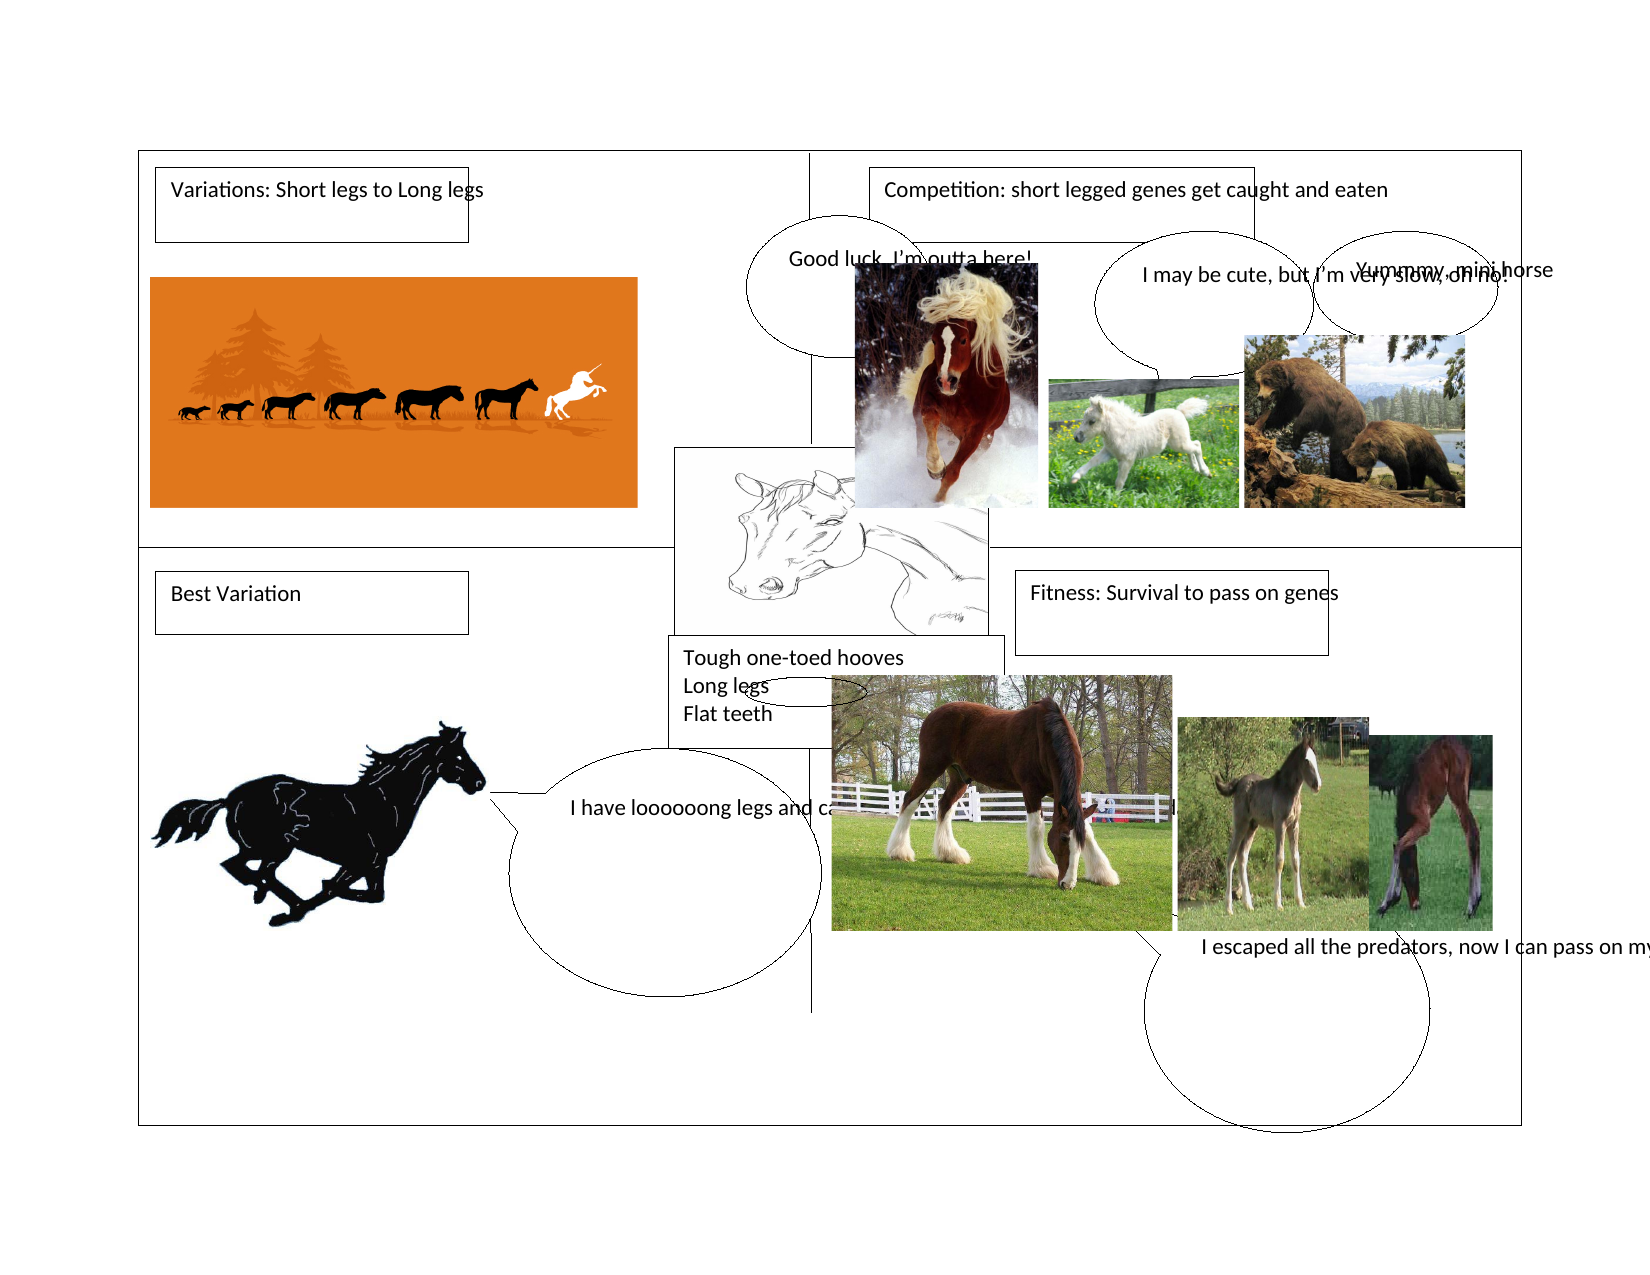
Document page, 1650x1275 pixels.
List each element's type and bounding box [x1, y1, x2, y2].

picture [831, 675, 1173, 931]
table_header [139, 151, 1521, 1125]
picture [150, 716, 491, 931]
picture [1048, 379, 1240, 508]
picture [1177, 717, 1493, 931]
picture [150, 277, 638, 508]
picture [1244, 335, 1466, 508]
picture [854, 263, 1039, 508]
